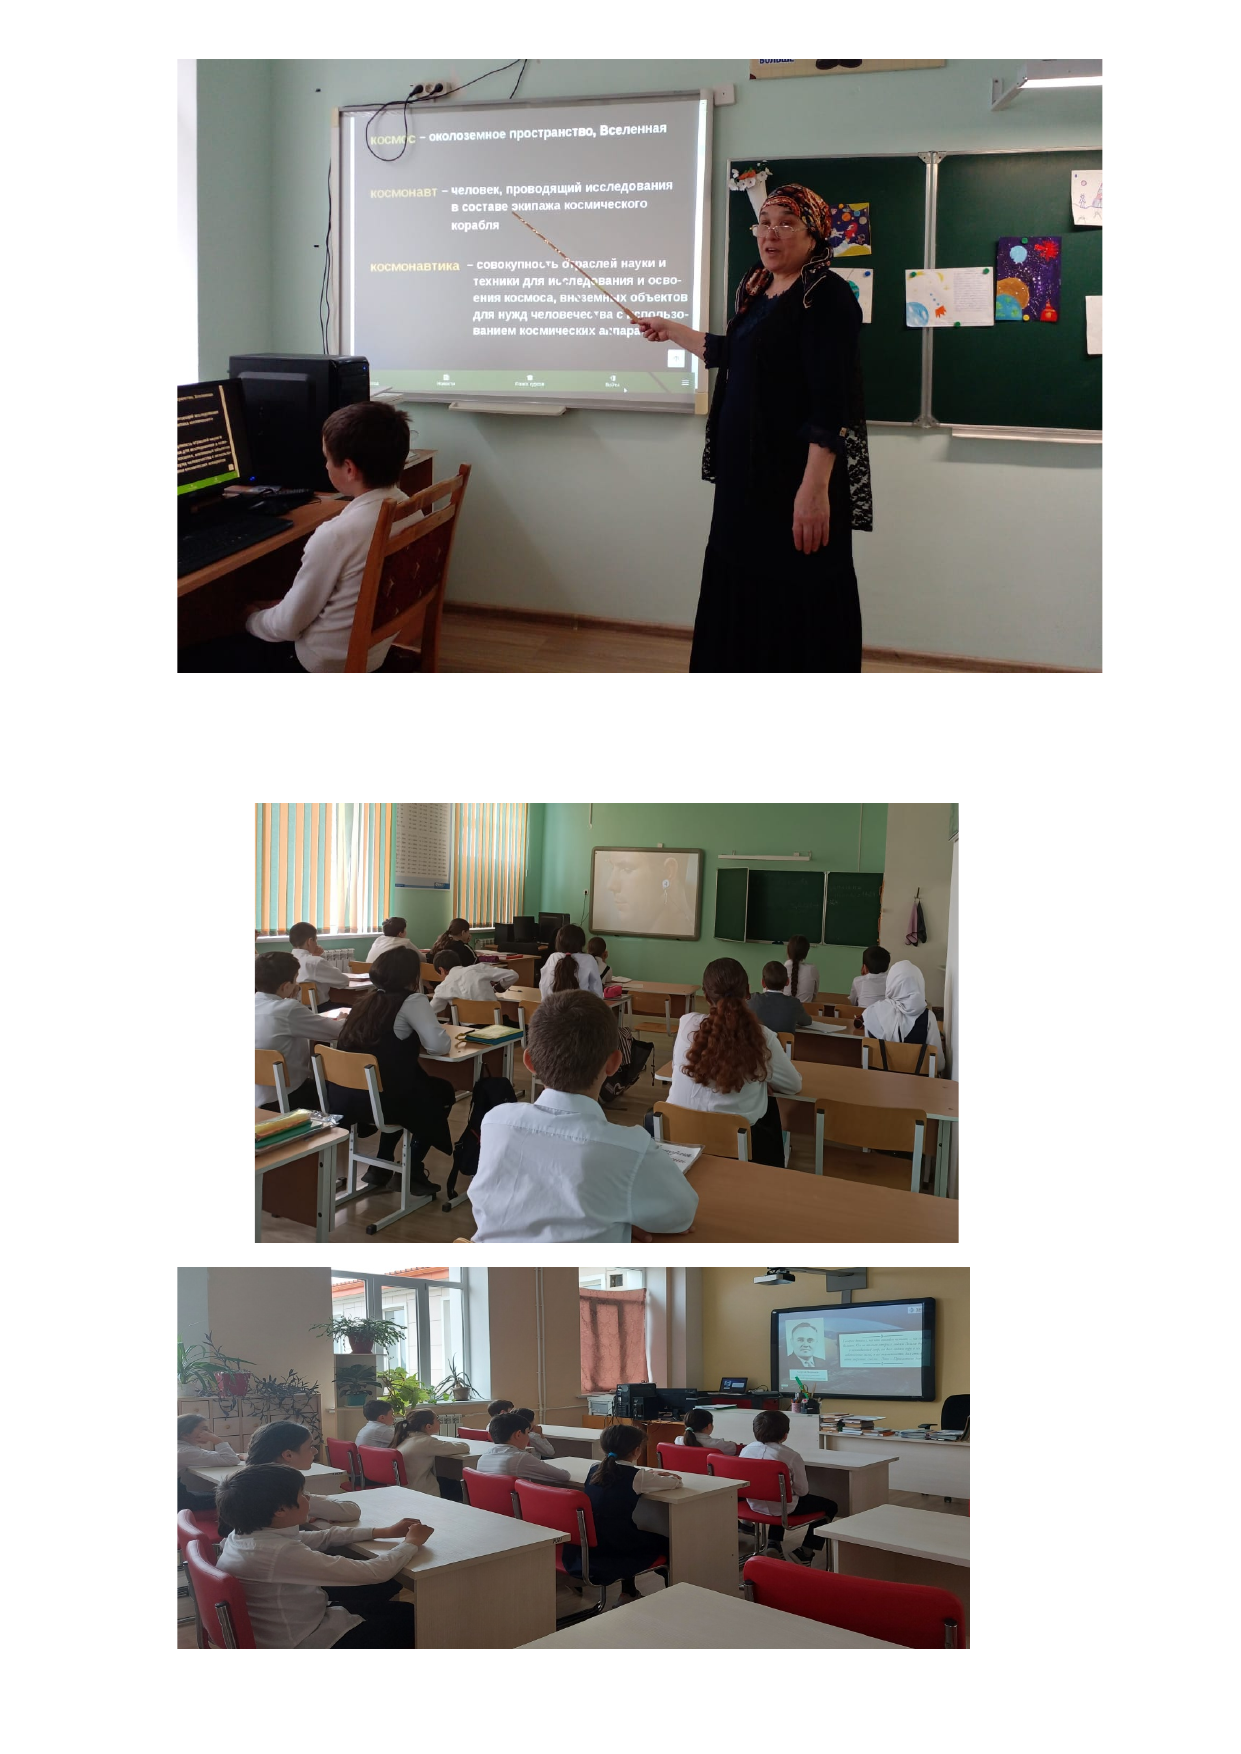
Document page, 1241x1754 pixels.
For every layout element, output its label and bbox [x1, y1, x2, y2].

picture [177, 1267, 970, 1649]
picture [177, 59, 1103, 673]
picture [254, 803, 959, 1243]
